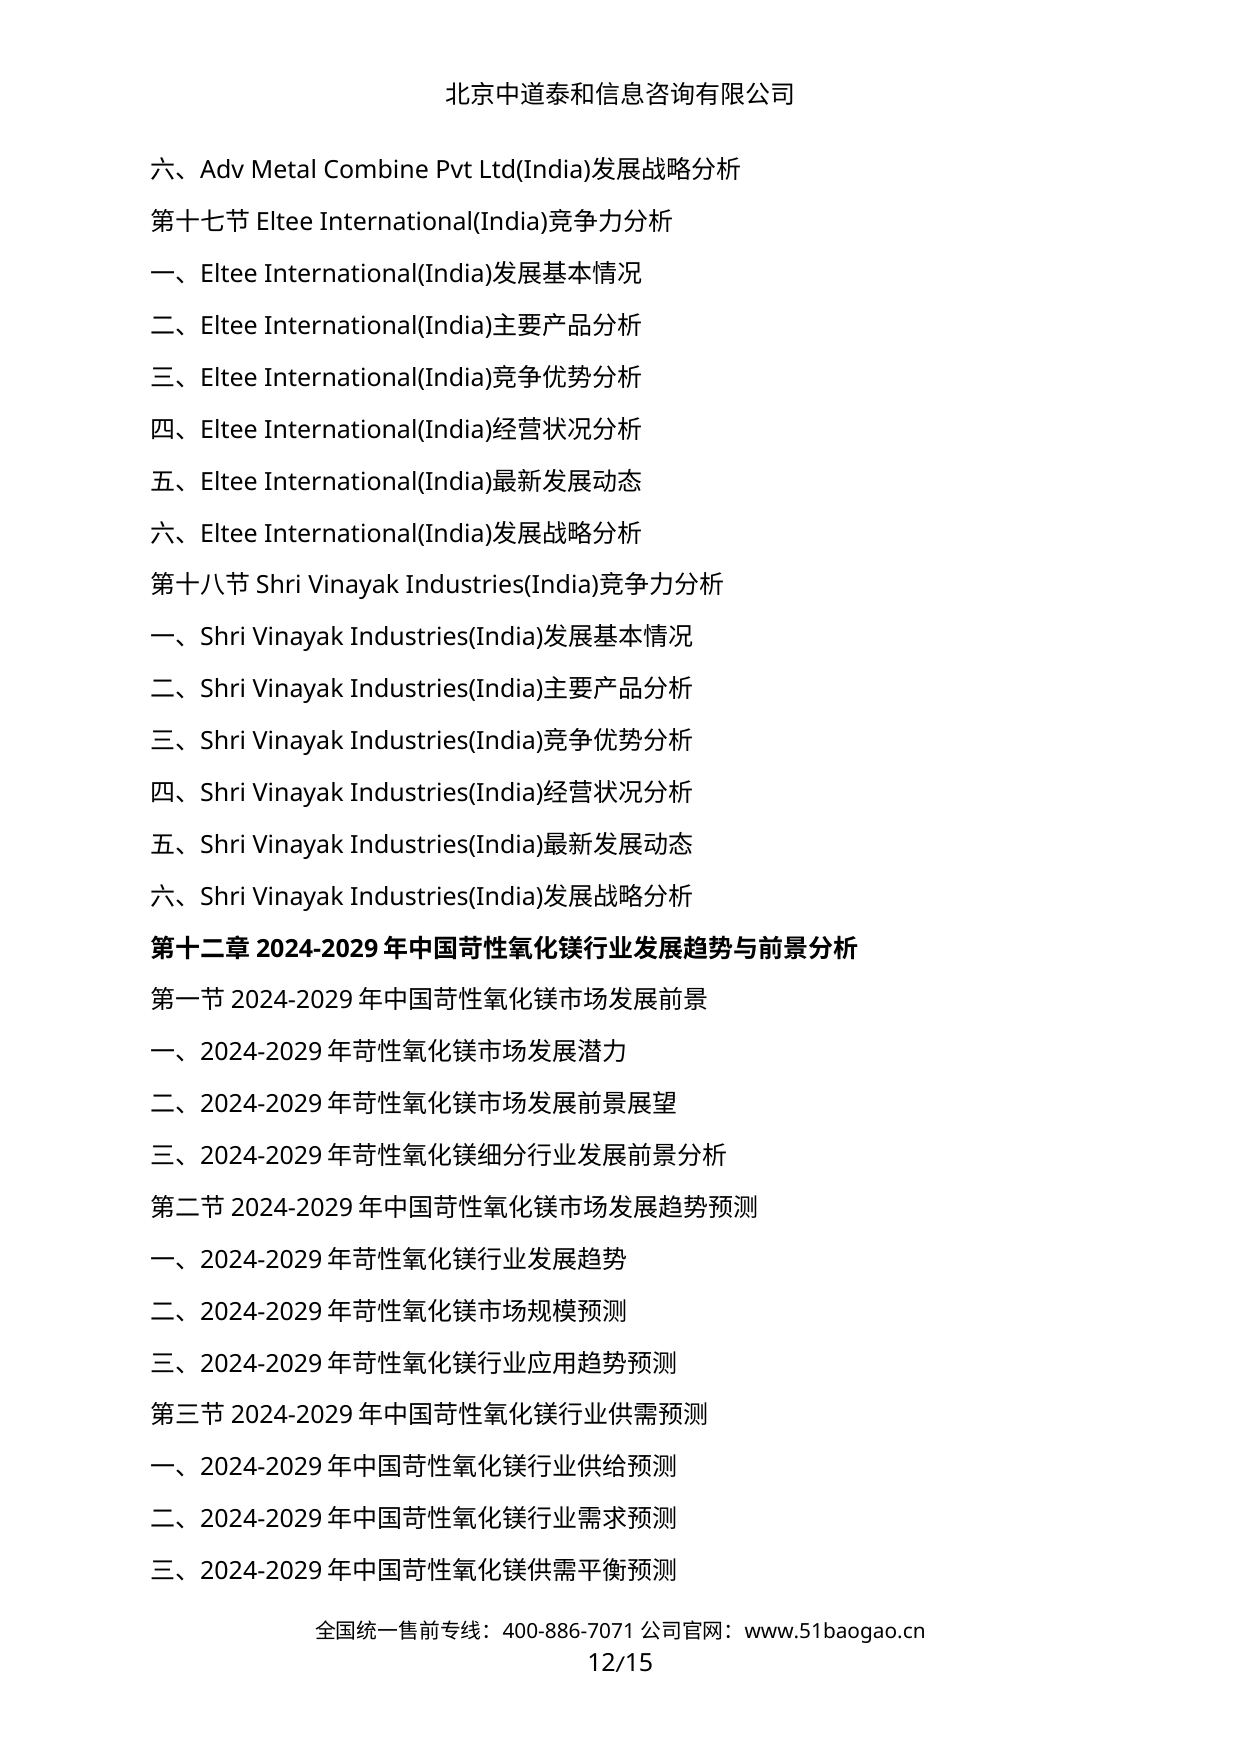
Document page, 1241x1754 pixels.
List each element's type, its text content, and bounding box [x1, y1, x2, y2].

text 四、Shri Vinayak Industries(India)经营状况分析 [150, 772, 1090, 809]
text 六、Eltee International(India)发展战略分析 [150, 513, 1090, 549]
text 三、Shri Vinayak Industries(India)竞争优势分析 [150, 721, 1090, 757]
text 二、Shri Vinayak Industries(India)主要产品分析 [150, 669, 1090, 705]
text 第三节 2024-2029年中国苛性氧化镁行业供需预测 [150, 1395, 1090, 1431]
text 三、2024-2029年中国苛性氧化镁供需平衡预测 [150, 1551, 1090, 1587]
text 一、Eltee International(India)发展基本情况 [150, 254, 1090, 290]
text 第十八节 Shri Vinayak Industries(India)竞争力分析 [150, 565, 1090, 601]
text 三、Eltee International(India)竞争优势分析 [150, 357, 1090, 394]
text 二、Eltee International(India)主要产品分析 [150, 306, 1090, 342]
text 三、2024-2029年苛性氧化镁行业应用趋势预测 [150, 1343, 1090, 1379]
text 六、Shri Vinayak Industries(India)发展战略分析 [150, 876, 1090, 912]
text 一、2024-2029年苛性氧化镁行业发展趋势 [150, 1239, 1090, 1276]
text 第二节 2024-2029年中国苛性氧化镁市场发展趋势预测 [150, 1187, 1090, 1224]
text 第十七节 Eltee International(India)竞争力分析 [150, 202, 1090, 238]
text 第十二章 2024-2029年中国苛性氧化镁行业发展趋势与前景分析 [150, 928, 1090, 964]
text 六、Adv Metal Combine Pvt Ltd(India)发展战略分析 [150, 150, 1090, 186]
text 一、2024-2029年苛性氧化镁市场发展潜力 [150, 1032, 1090, 1068]
text 三、2024-2029年苛性氧化镁细分行业发展前景分析 [150, 1136, 1090, 1172]
text 二、2024-2029年苛性氧化镁市场规模预测 [150, 1291, 1090, 1327]
text 二、2024-2029年中国苛性氧化镁行业需求预测 [150, 1499, 1090, 1535]
text 四、Eltee International(India)经营状况分析 [150, 409, 1090, 446]
text 一、Shri Vinayak Industries(India)发展基本情况 [150, 617, 1090, 653]
text 一、2024-2029年中国苛性氧化镁行业供给预测 [150, 1447, 1090, 1483]
text 五、Shri Vinayak Industries(India)最新发展动态 [150, 824, 1090, 861]
text 二、2024-2029年苛性氧化镁市场发展前景展望 [150, 1084, 1090, 1120]
text 第一节 2024-2029年中国苛性氧化镁市场发展前景 [150, 980, 1090, 1016]
text 五、Eltee International(India)最新发展动态 [150, 461, 1090, 497]
